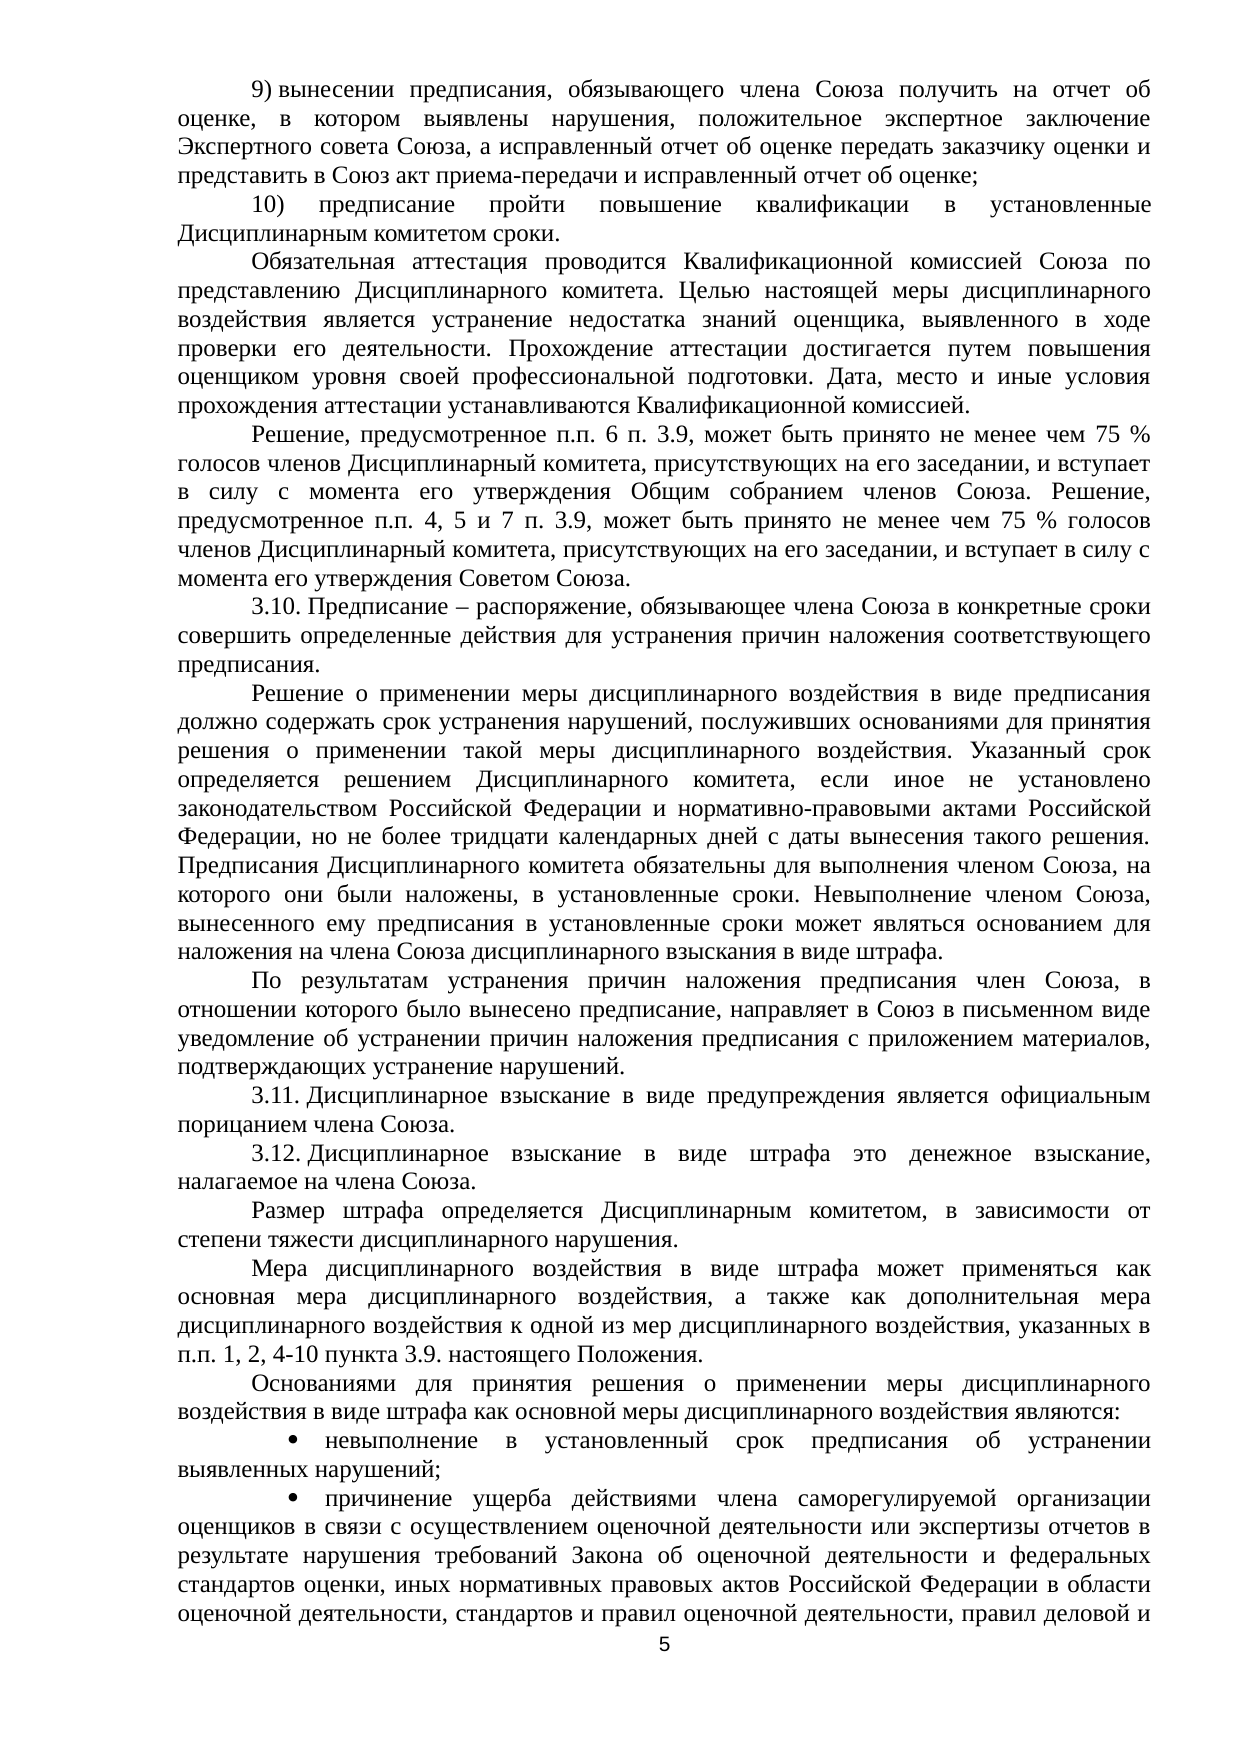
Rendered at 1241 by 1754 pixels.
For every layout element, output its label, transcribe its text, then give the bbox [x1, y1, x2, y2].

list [177, 1483, 1152, 1626]
text Решение о применении меры дисциплинарного воздействия в виде предписания должно содержать срок устранения нарушений, послуживших основаниями для принятия решения о применении такой меры дисциплинарного воздействия. Указанный срок определяется решением Дисциплинарного комитета, если иное не установлено законодательством Российской Федерации и нормативно-правовыми актами Российской Федерации, но не более тридцати календарных дней с даты вынесения такого решения. Предписания Дисциплинарного комитета обязательны для выполнения членом Союза, на которого они были наложены, в установленные сроки. Невыполнение членом Союза, вынесенного ему предписания в установленные сроки может являться основанием для наложения на члена Союза дисциплинарного взыскания в виде штрафа. [177, 678, 1152, 965]
text 9) вынесении предписания, обязывающего члена Союза получить на отчет об оценке, в котором выявлены нарушения, положительное экспертное заключение Экспертного совета Союза, а исправленный отчет об оценке передать заказчику оценки и представить в Союз акт приема-передачи и исправленный отчет об оценке; [177, 74, 1152, 189]
text Обязательная аттестация проводится Квалификационной комиссией Союза по представлению Дисциплинарного комитета. Целью настоящей меры дисциплинарного воздействия является устранение недостатка знаний оценщика, выявленного в ходе проверки его деятельности. Прохождение аттестации достигается путем повышения оценщиком уровня своей профессиональной подготовки. Дата, место и иные условия прохождения аттестации устанавливаются Квалификационной комиссией. [177, 246, 1152, 419]
text Размер штрафа определяется Дисциплинарным комитетом, в зависимости от степени тяжести дисциплинарного нарушения. [177, 1195, 1152, 1253]
text 3.11. Дисциплинарное взыскание в виде предупреждения является официальным порицанием члена Союза. [177, 1080, 1152, 1138]
text По результатам устранения причин наложения предписания член Союза, в отношении которого было вынесено предписание, направляет в Союз в письменном виде уведомление об устранении причин наложения предписания с приложением материалов, подтверждающих устранение нарушений. [177, 965, 1152, 1080]
text Основаниями для принятия решения о применении меры дисциплинарного воздействия в виде штрафа как основной меры дисциплинарного воздействия являются: [177, 1368, 1152, 1425]
text Мера дисциплинарного воздействия в виде штрафа может применяться как основная мера дисциплинарного воздействия, а также как дополнительная мера дисциплинарного воздействия к одной из мер дисциплинарного воздействия, указанных в п.п. 1, 2, 4-10 пункта 3.9. настоящего Положения. [177, 1253, 1152, 1368]
text Решение, предусмотренное п.п. 6 п. 3.9, может быть принято не менее чем 75 % голосов членов Дисциплинарный комитета, присутствующих на его заседании, и вступает в силу с момента его утверждения Общим собранием членов Союза. Решение, предусмотренное п.п. 4, 5 и 7 п. 3.9, может быть принято не менее чем 75 % голосов членов Дисциплинарный комитета, присутствующих на его заседании, и вступает в силу с момента его утверждения Советом Союза. [177, 419, 1152, 591]
text 3.12. Дисциплинарное взыскание в виде штрафа это денежное взыскание, налагаемое на члена Союза. [177, 1138, 1152, 1195]
text 3.10. Предписание – распоряжение, обязывающее члена Союза в конкретные сроки совершить определенные действия для устранения причин наложения соответствующего предписания. [177, 591, 1152, 678]
text 10) предписание пройти повышение квалификации в установленные Дисциплинарным комитетом сроки. [177, 189, 1152, 246]
list невыполнение в установленный срок предписания об устранении выявленных нарушений; [177, 1425, 1152, 1483]
